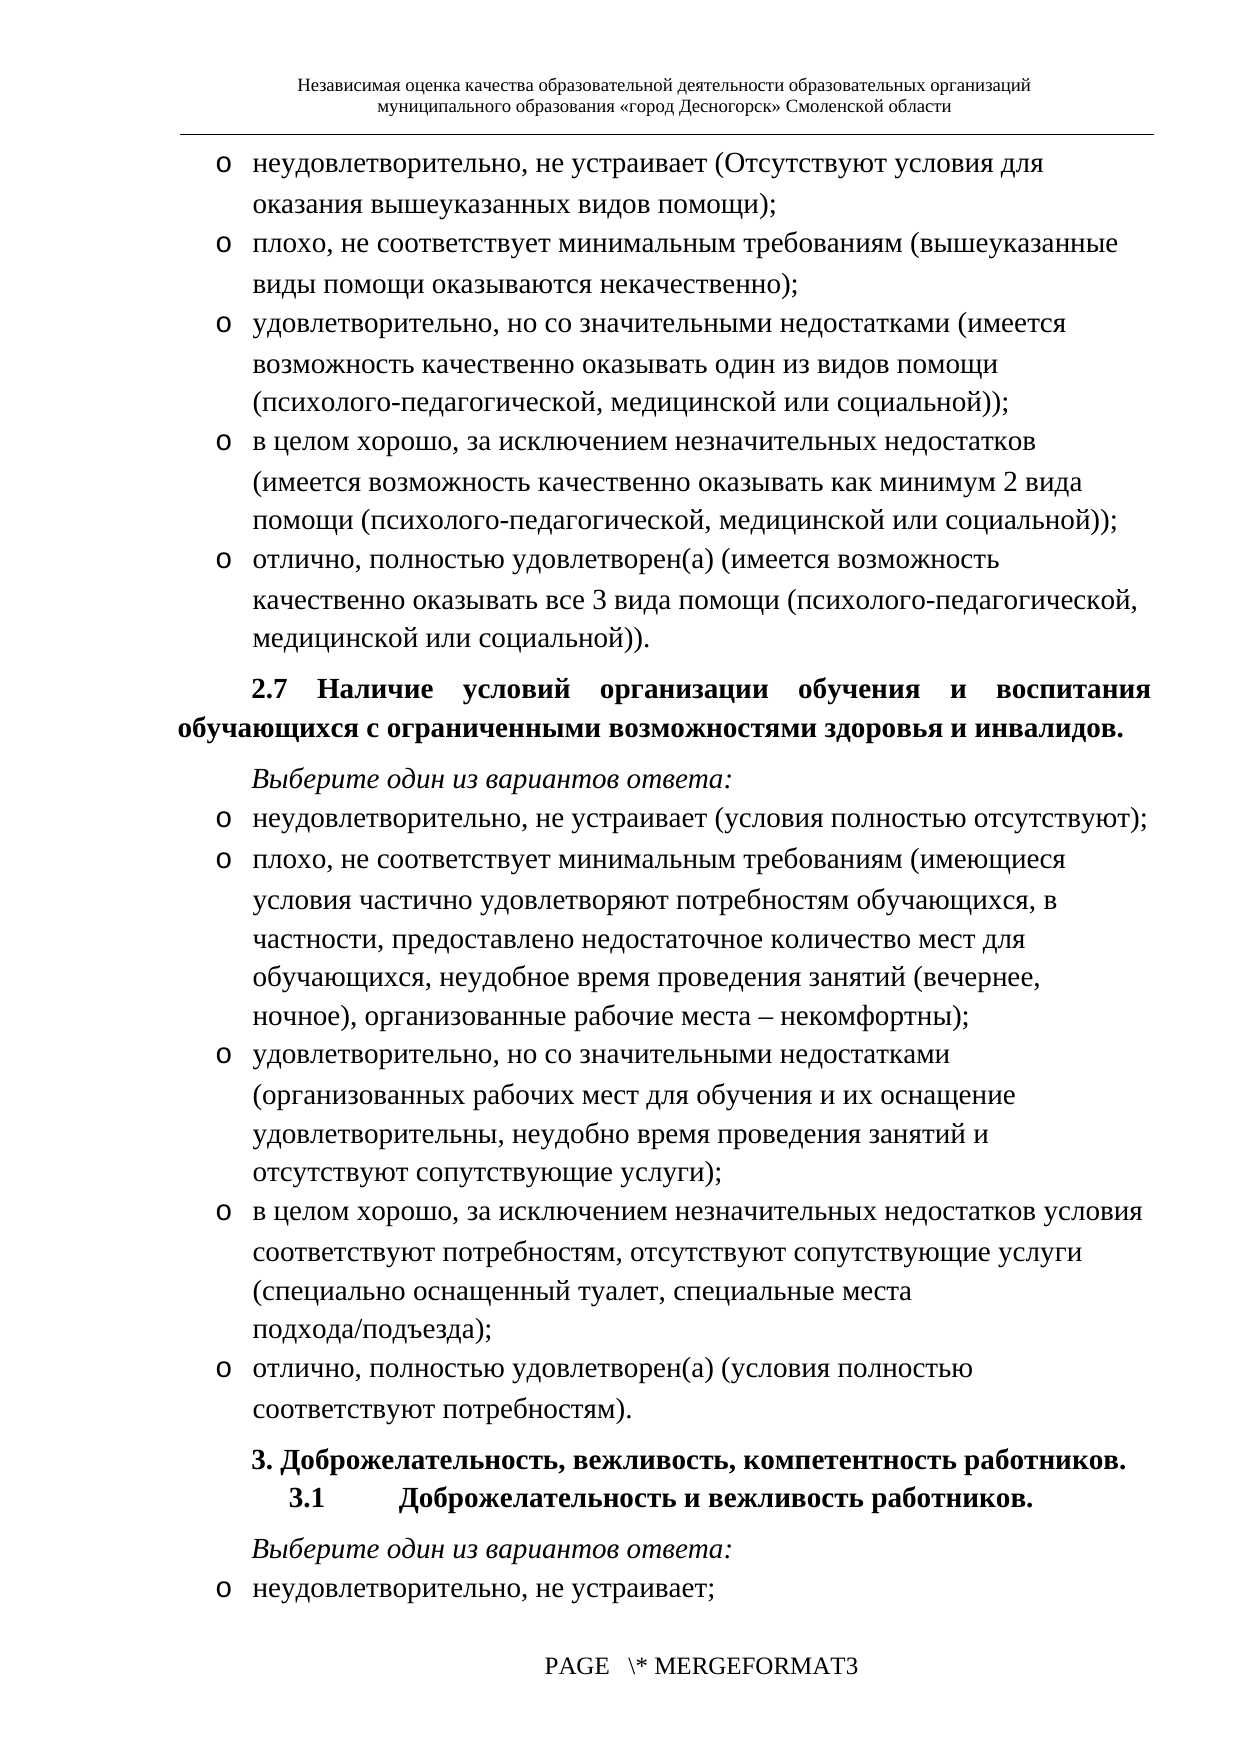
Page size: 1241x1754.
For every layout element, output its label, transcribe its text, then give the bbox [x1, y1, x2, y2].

list в целом хорошо, за исключением незначительных недостатков условия соответствуют потребностям, отсутствуют сопутствующие услуги (специально оснащенный туалет, специальные места подхода/подъезда); [215, 1193, 1152, 1345]
list Доброжелательность и вежливость работников. [252, 1480, 1152, 1514]
list неудовлетворительно, не устраивает (Отсутствуют условия для оказания вышеуказанных видов помощи); [215, 146, 1152, 220]
text 3. Доброжелательность, вежливость, компетентность работников. [177, 1442, 1152, 1475]
list отлично, полностью удовлетворен(а) (условия полностью соответствуют потребностям). [215, 1350, 1152, 1424]
text Выберите один из вариантов ответа: [177, 1531, 1152, 1565]
list удовлетворительно, но со значительными недостатками (имеется возможность качественно оказывать один из видов помощи (психолого-педагогической, медицинской или социальной)); [215, 305, 1152, 418]
list удовлетворительно, но со значительными недостатками (организованных рабочих мест для обучения и их оснащение удовлетворительны, неудобно время проведения занятий и отсутствуют сопутствующие услуги); [215, 1036, 1152, 1188]
list отлично, полностью удовлетворен(а) (имеется возможность качественно оказывать все 3 вида помощи (психолого-педагогической, медицинской или социальной)). [215, 541, 1152, 654]
list неудовлетворительно, не устраивает (условия полностью отсутствуют); [215, 800, 1152, 836]
list в целом хорошо, за исключением незначительных недостатков (имеется возможность качественно оказывать как минимум 2 вида помощи (психолого-педагогической, медицинской или социальной)); [215, 423, 1152, 536]
text Выберите один из вариантов ответа: [177, 761, 1152, 795]
list плохо, не соответствует минимальным требованиям (вышеуказанные виды помощи оказываются некачественно); [215, 225, 1152, 300]
list неудовлетворительно, не устраивает; [215, 1570, 1152, 1606]
list плохо, не соответствует минимальным требованиям (имеющиеся условия частично удовлетворяют потребностям обучающихся, в частности, предоставлено недостаточное количество мест для обучающихся, неудобное время проведения занятий (вечернее, ночное), организованные рабочие места – некомфортны); [215, 841, 1152, 1031]
text 2.7 Наличие условий организации обучения и воспитания обучающихся с ограниченными возможностями здоровья и инвалидов. [177, 672, 1152, 744]
